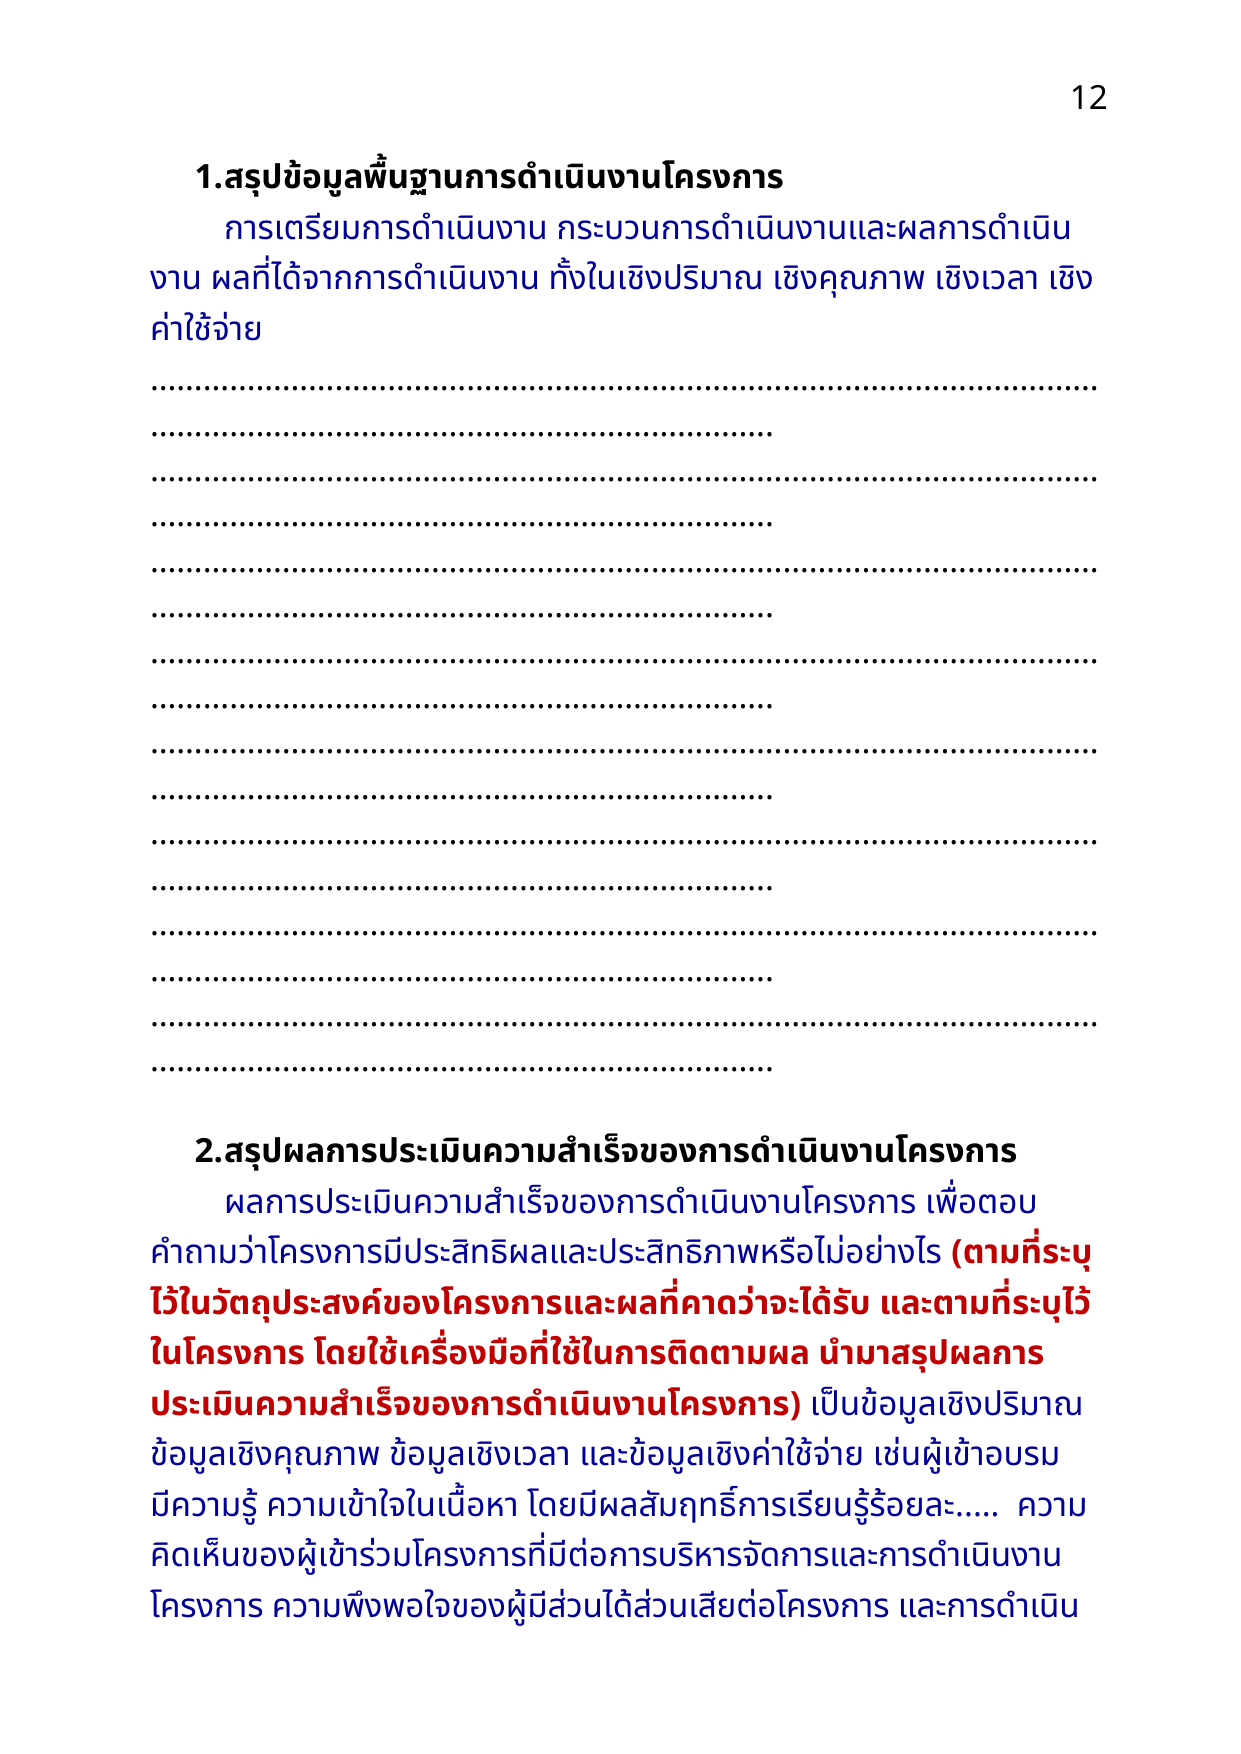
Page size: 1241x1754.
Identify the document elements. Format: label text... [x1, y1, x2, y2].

text …………………………………………………………………………………………………………………………………………………………….. [150, 718, 1107, 809]
text …………………………………………………………………………………………………………………………………………………………….. [150, 537, 1107, 627]
text 2. สรุปผลการประเมินความสำเร็จของการดำเนินงานโครงการ [150, 1127, 1107, 1178]
text …………………………………………………………………………………………………………………………………………………………….. [150, 355, 1107, 446]
text 1. สรุปข้อมูลพื้นฐานการดำเนินงานโครงการ [150, 153, 1095, 204]
text …………………………………………………………………………………………………………………………………………………………….. [150, 991, 1107, 1082]
text …………………………………………………………………………………………………………………………………………………………….. [150, 446, 1107, 537]
text การเตรียมการดำเนินงาน กระบวนการดำเนินงานและผลการดำเนินงาน ผลที่ได้จากการดำเนินงาน ทั้งในเชิงปริมาณ เชิงคุณภาพ เชิงเวลา เชิงค่าใช้จ่าย [150, 204, 1095, 355]
text …………………………………………………………………………………………………………………………………………………………….. [150, 809, 1107, 900]
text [150, 1178, 1107, 1632]
text …………………………………………………………………………………………………………………………………………………………….. [150, 627, 1107, 718]
text …………………………………………………………………………………………………………………………………………………………….. [150, 900, 1107, 991]
